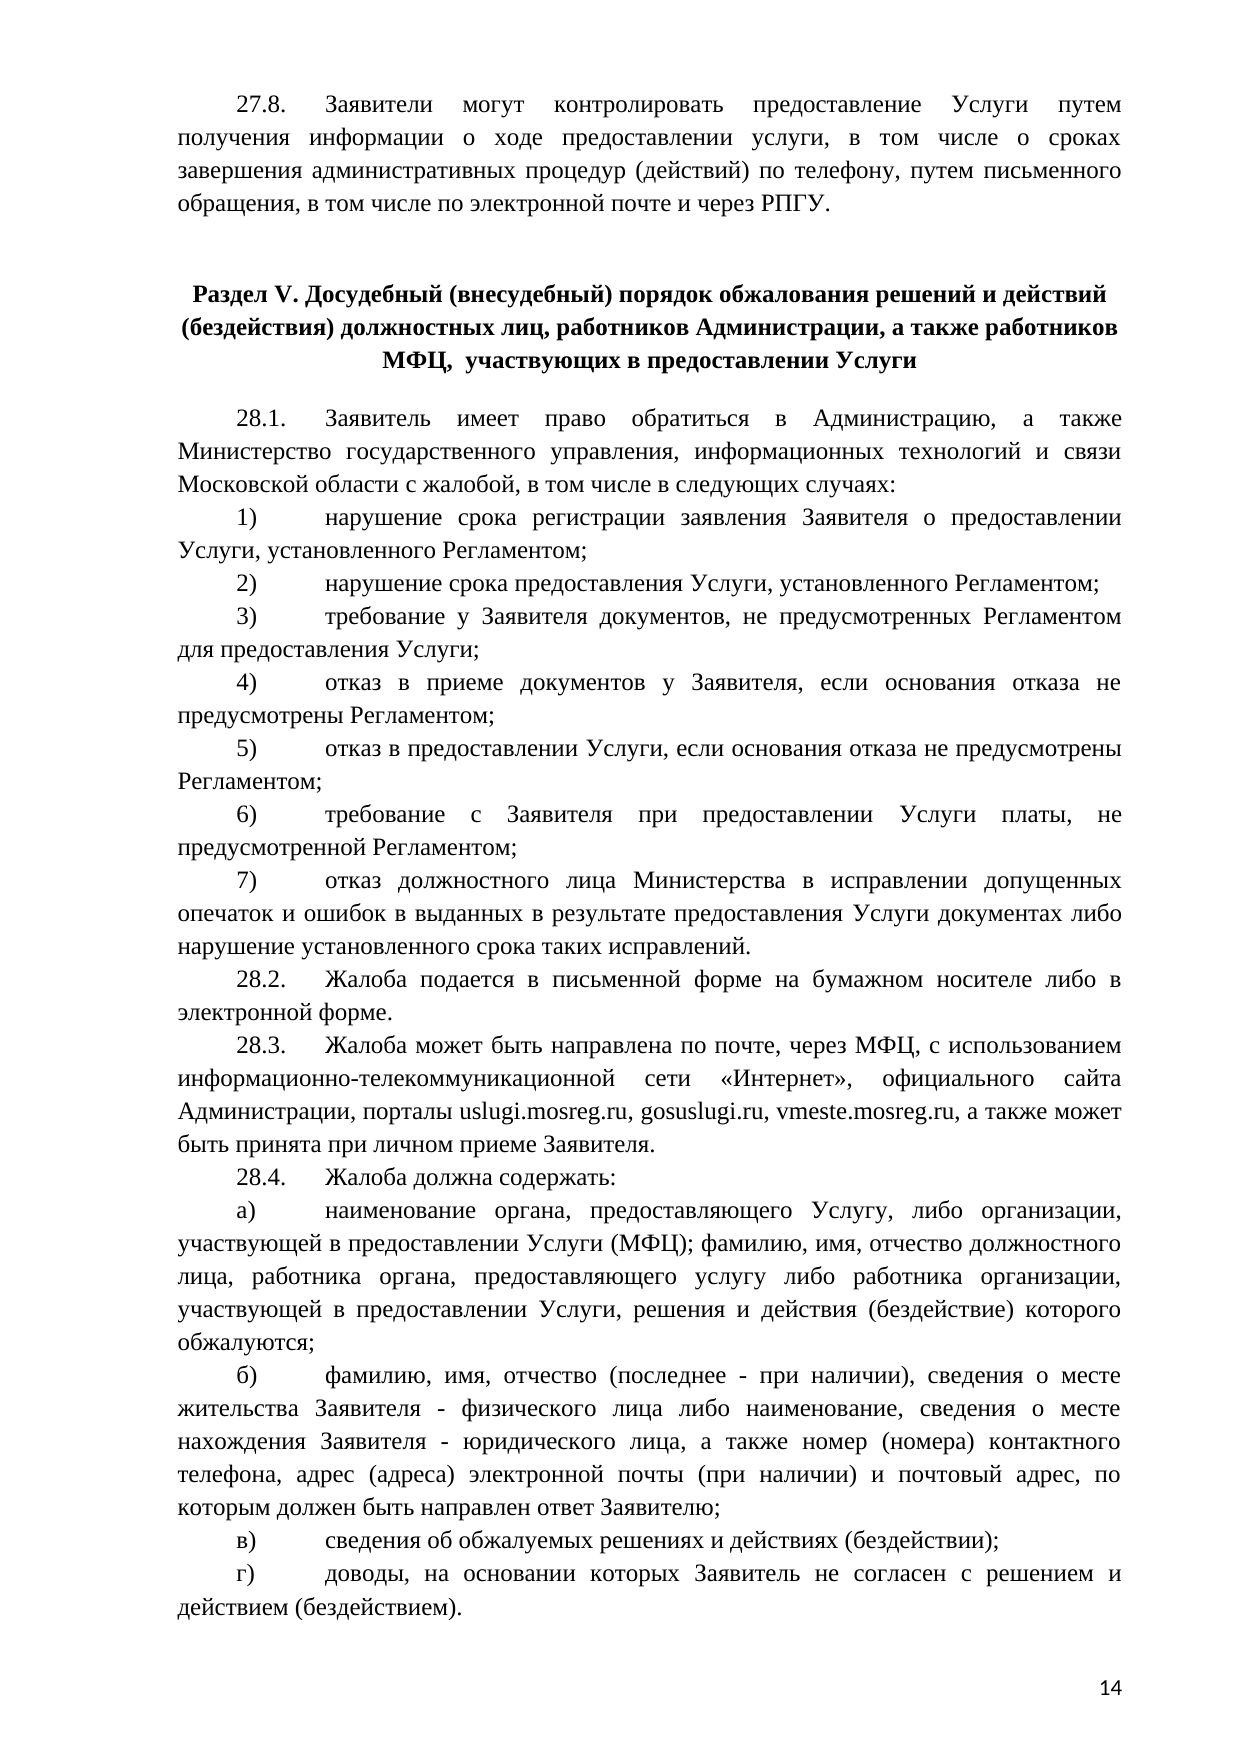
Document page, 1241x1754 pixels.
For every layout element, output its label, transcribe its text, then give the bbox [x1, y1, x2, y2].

list нарушение срока регистрации заявления Заявителя о предоставлении Услуги, установленного Регламентом; [177, 502, 1122, 564]
list требование у Заявителя документов, не предусмотренных Регламентом для предоставления Услуги; [177, 601, 1122, 663]
list отказ в приеме документов у Заявителя, если основания отказа не предусмотрены Регламентом; [177, 667, 1122, 729]
list отказ в предоставлении Услуги, если основания отказа не предусмотрены Регламентом; [177, 733, 1122, 795]
list требование с Заявителя при предоставлении Услуги платы, не предусмотренной Регламентом; [177, 799, 1122, 861]
text Раздел V. Досудебный (внесудебный) порядок обжалования решений и действий (бездействия) должностных лиц, работников Администрации, а также работников МФЦ, участвующих в предоставлении Услуги [177, 279, 1122, 373]
list сведения об обжалуемых решениях и действиях (бездействии); [177, 1526, 1122, 1554]
list Жалоба должна содержать: [177, 1162, 1122, 1191]
list нарушение срока предоставления Услуги, установленного Регламентом; [177, 568, 1122, 597]
list доводы, на основании которых Заявитель не согласен с решением и действием (бездействием). [177, 1558, 1122, 1620]
text Заявители могут контролировать предоставление Услуги путем получения информации о ходе предоставлении услуги, в том числе о сроках завершения административных процедур (действий) по телефону, путем письменного обращения, в том числе по электронной почте и через РПГУ. [177, 89, 1122, 216]
list фамилию, имя, отчество (последнее - при наличии), сведения о месте жительства Заявителя - физического лица либо наименование, сведения о месте нахождения Заявителя - юридического лица, а также номер (номера) контактного телефона, адрес (адреса) электронной почты (при наличии) и почтовый адрес, по которым должен быть направлен ответ Заявителю; [177, 1360, 1122, 1521]
list отказ должностного лица Министерства в исправлении допущенных опечаток и ошибок в выданных в результате предоставления Услуги документах либо нарушение установленного срока таких исправлений. [177, 865, 1122, 960]
list Жалоба подается в письменной форме на бумажном носителе либо в электронной форме. [177, 964, 1122, 1026]
list Жалоба может быть направлена по почте, через МФЦ, с использованием информационно-телекоммуникационной сети «Интернет», официального сайта Администрации, порталы uslugi.mosreg.ru, gosuslugi.ru, vmeste.mosreg.ru, а также может быть принята при личном приеме Заявителя. [177, 1030, 1122, 1158]
list наименование органа, предоставляющего Услугу, либо организации, участвующей в предоставлении Услуги (МФЦ); фамилию, имя, отчество должностного лица, работника органа, предоставляющего услугу либо работника организации, участвующей в предоставлении Услуги, решения и действия (бездействие) которого обжалуются; [177, 1195, 1122, 1356]
list Заявитель имеет право обратиться в Администрацию, а также Министерство государственного управления, информационных технологий и связи Московской области с жалобой, в том числе в следующих случаях: [177, 403, 1122, 498]
